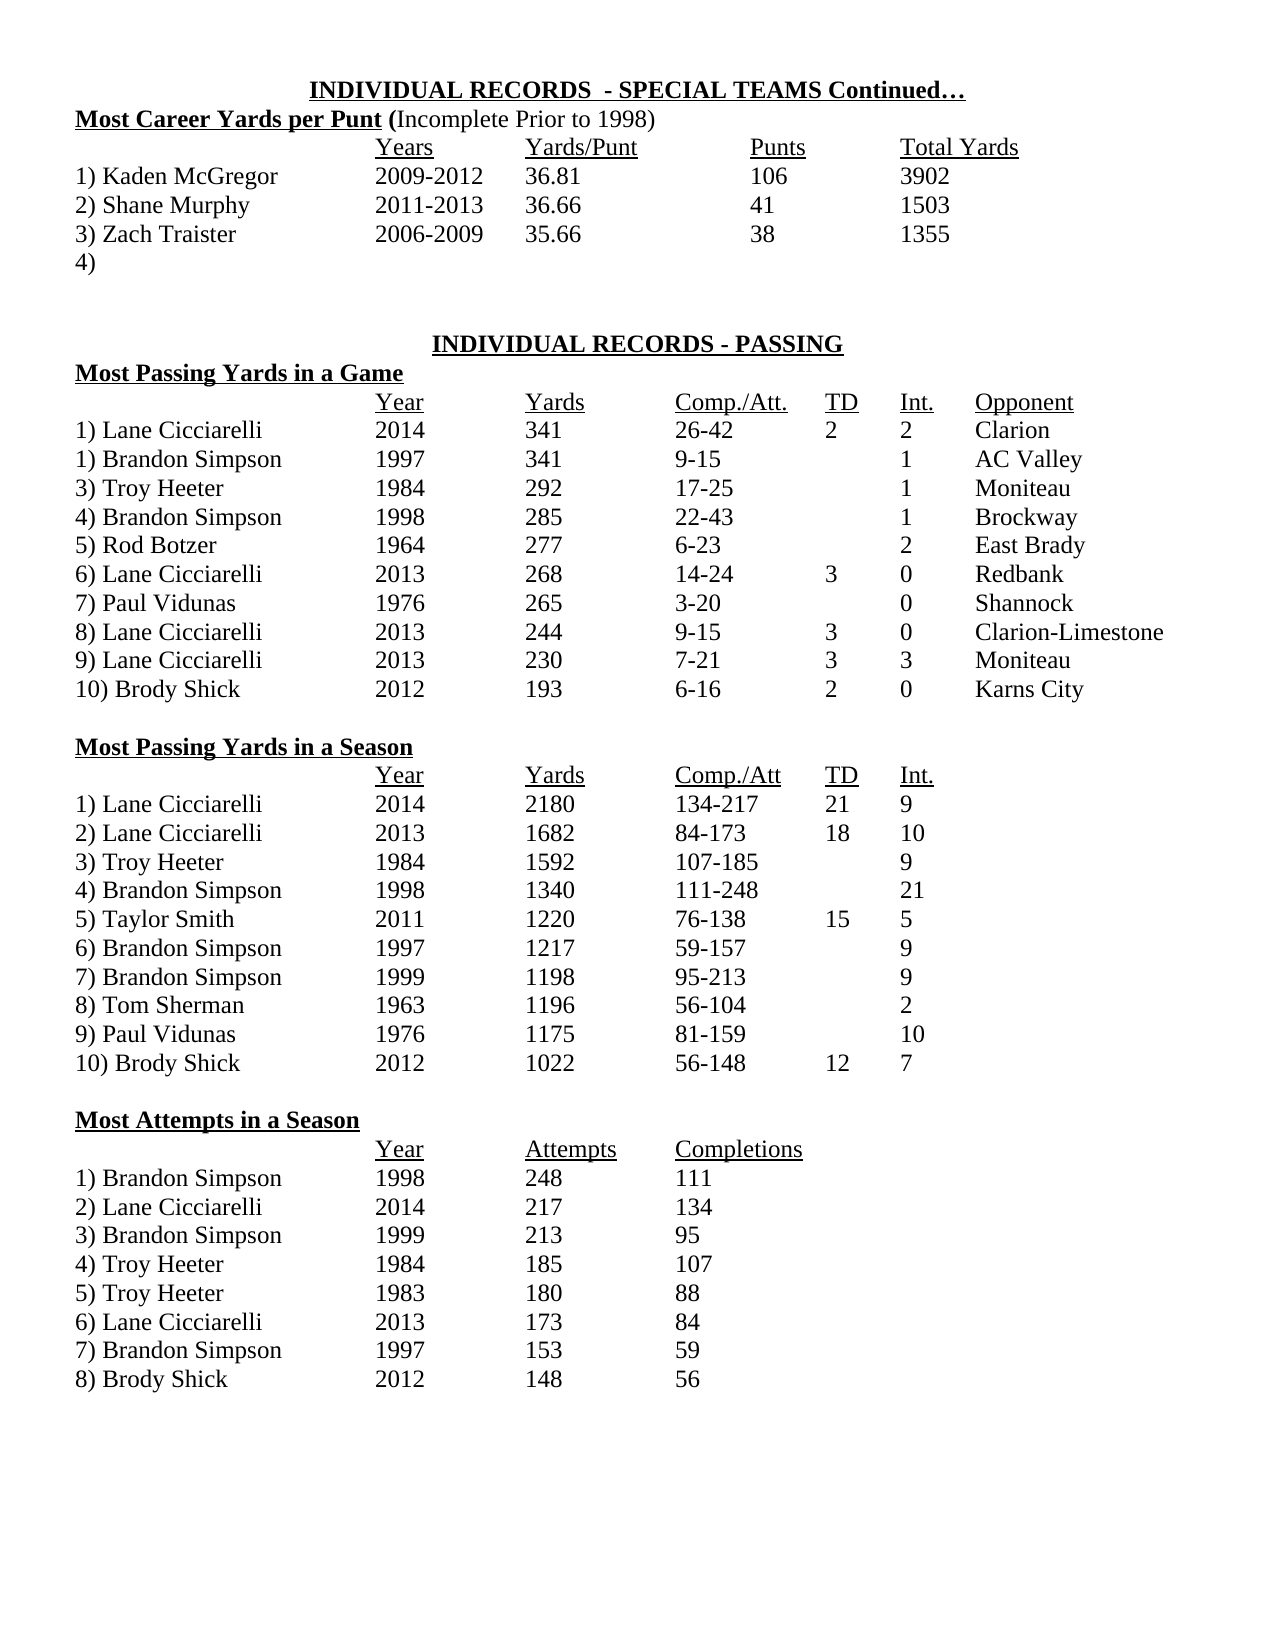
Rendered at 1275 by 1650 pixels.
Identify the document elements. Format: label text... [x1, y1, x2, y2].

text Most Career Yards per Punt (Incomplete Prior to 1998) [75, 104, 1200, 132]
text 1) Brandon Simpson 1998 248 111 [75, 1163, 1200, 1192]
text 1) Brandon Simpson 1997 341 9-15 1 AC Valley [75, 444, 1200, 473]
text 4) [75, 247, 1200, 276]
text 3) Troy Heeter 1984 1592 107-185 9 [75, 847, 1200, 875]
text 9) Lane Cicciarelli 2013 230 7-21 3 3 Moniteau [75, 645, 1200, 674]
text 1) Kaden McGregor 2009-2012 36.81 106 3902 [75, 161, 1200, 190]
text 5) Rod Botzer 1964 277 6-23 2 East Brady [75, 530, 1200, 559]
text 6) Brandon Simpson 1997 1217 59-157 9 [75, 933, 1200, 962]
text 3) Zach Traister 2006-2009 35.66 38 1355 [75, 219, 1200, 247]
text 6) Lane Cicciarelli 2013 173 84 [75, 1307, 1200, 1335]
text 3) Brandon Simpson 1999 213 95 [75, 1220, 1200, 1249]
text 6) Lane Cicciarelli 2013 268 14-24 3 0 Redbank [75, 559, 1200, 588]
text 2) Lane Cicciarelli 2014 217 134 [75, 1192, 1200, 1220]
text 10) Brody Shick 2012 1022 56-148 12 7 [75, 1048, 1200, 1077]
text 2) Shane Murphy 2011-2013 36.66 41 1503 [75, 190, 1200, 219]
text 1) Lane Cicciarelli 2014 2180 134-217 21 9 [75, 789, 1200, 818]
text INDIVIDUAL RECORDS - SPECIAL TEAMS Continued… [75, 75, 1200, 104]
text 5) Troy Heeter 1983 180 88 [75, 1278, 1200, 1307]
text 4) Troy Heeter 1984 185 107 [75, 1249, 1200, 1278]
text Year Attempts Completions [75, 1134, 1200, 1163]
text 3) Troy Heeter 1984 292 17-25 1 Moniteau [75, 473, 1200, 502]
text INDIVIDUAL RECORDS - PASSING [75, 329, 1200, 358]
text Year Yards Comp./Att. TD Int. Opponent [75, 387, 1200, 415]
text 4) Brandon Simpson 1998 1340 111-248 21 [75, 875, 1200, 904]
text 8) Lane Cicciarelli 2013 244 9-15 3 0 Clarion-Limestone [75, 617, 1200, 645]
text 5) Taylor Smith 2011 1220 76-138 15 5 [75, 904, 1200, 933]
text 8) Tom Sherman 1963 1196 56-104 2 [75, 990, 1200, 1019]
text 9) Paul Vidunas 1976 1175 81-159 10 [75, 1019, 1200, 1048]
text Most Passing Yards in a Season [75, 732, 1200, 760]
text Years Yards/Punt Punts Total Yards [75, 132, 1200, 161]
text 7) Brandon Simpson 1997 153 59 [75, 1335, 1200, 1364]
text 4) Brandon Simpson 1998 285 22-43 1 Brockway [75, 502, 1200, 530]
text Year Yards Comp./Att TD Int. [75, 760, 1200, 789]
text Most Attempts in a Season [75, 1105, 1200, 1134]
text Most Passing Yards in a Game [75, 358, 1200, 387]
text 1) Lane Cicciarelli 2014 341 26-42 2 2 Clarion [75, 415, 1200, 444]
text 10) Brody Shick 2012 193 6-16 2 0 Karns City [75, 674, 1200, 703]
text 7) Paul Vidunas 1976 265 3-20 0 Shannock [75, 588, 1200, 617]
text 8) Brody Shick 2012 148 56 [75, 1364, 1200, 1393]
text 7) Brandon Simpson 1999 1198 95-213 9 [75, 962, 1200, 990]
text 2) Lane Cicciarelli 2013 1682 84-173 18 10 [75, 818, 1200, 847]
